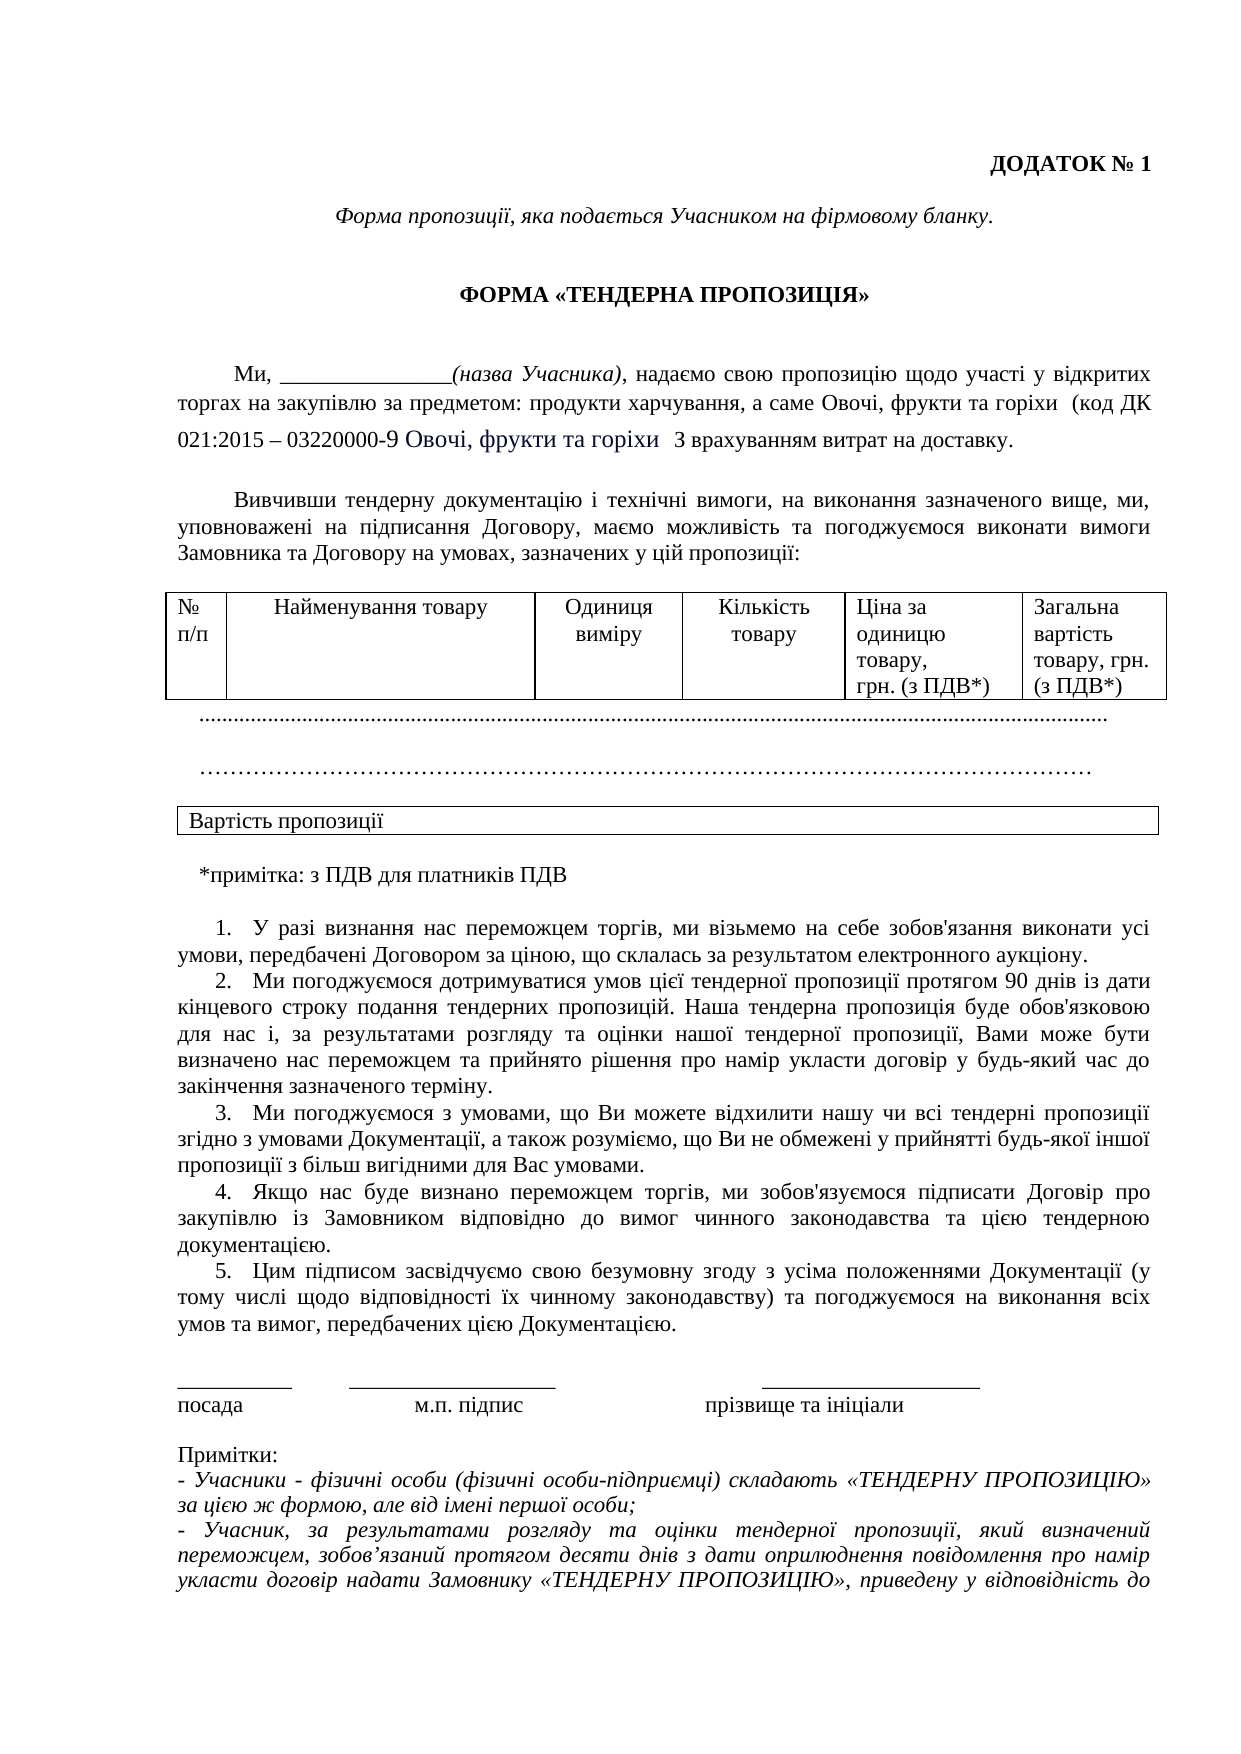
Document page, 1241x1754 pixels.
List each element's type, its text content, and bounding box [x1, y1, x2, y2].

list Ми погоджуємося дотримуватися умов цієї тендерної пропозиції протягом 90 днів із дати кінцевого строку подання тендерних пропозицій. Наша тендерна пропозиція буде обов'язковою для нас і, за результатами розгляду та оцінки нашої тендерної пропозиції, Вами може бути визначено нас переможцем та прийнято рішення про намір укласти договір у будь-який час до закінчення зазначеного терміну. [177, 967, 1152, 1099]
text Примітки: [177, 1443, 1152, 1468]
text ДОДАТОК № 1 [177, 152, 1152, 177]
table_header Ціна за одиницю товару, грн. (з ПДВ*) [846, 593, 1022, 699]
text __________ __________________ ___________________ [177, 1365, 1152, 1392]
table_header № п/п [167, 593, 226, 699]
table_header Найменування товару [227, 593, 534, 699]
text Ми, _______________(назва Учасника), надаємо свою пропозицію щодо участі у відкритих торгах на закупівлю за предметом: продукти харчування, а саме Овочі, фрукти та горіхи (код ДК 021:2015 – 03220000-9 Овочі, фрукти та горіхи З врахуванням витрат на доставку. [177, 360, 1152, 454]
text Форма пропозиції, яка подається Учасником на фірмовому бланку. [177, 202, 1152, 228]
table_header Одиниця виміру [536, 593, 682, 699]
table_header Загальна вартість товару, грн. (з ПДВ*) [1023, 593, 1166, 699]
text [177, 1518, 1152, 1593]
list Цим підписом засвідчуємо свою безумовну згоду з усіма положеннями Документації (у тому числі щодо відповідності їх чинному законодавству) та погоджуємося на виконання всіх умов та вимог, передбачених цією Документацією. [177, 1257, 1152, 1336]
list У разі визнання нас переможцем торгів, ми візьмемо на себе зобов'язання виконати усі умови, передбачені Договором за ціною, що склалась за результатом електронного аукціону. [177, 914, 1152, 967]
list Якщо нас буде визнано переможцем торгів, ми зобов'язуємося підписати Договір про закупівлю із Замовником відповідно до вимог чинного законодавства та цією тендерною документацією. [177, 1178, 1152, 1257]
table_header Кількість товару [683, 593, 844, 699]
text Вивчивши тендерну документацію і технічні вимоги, на виконання зазначеного вище, ми, уповноважені на підписання Договору, маємо можливість та погоджуємося виконати вимоги Замовника та Договору на умовах, зазначених у цій пропозиції: [177, 486, 1152, 565]
list Ми погоджуємося з умовами, що Ви можете відхилити нашу чи всі тендерні пропозиції згідно з умовами Документації, а також розуміємо, що Ви не обмежені у прийнятті будь-якої іншої пропозиції з більш вигідними для Вас умовами. [177, 1099, 1152, 1178]
table_cell [166, 700, 1166, 914]
text посада м.п. підпис прізвище та ініціали [177, 1392, 1152, 1418]
text ФОРМА «ТЕНДЕРНА ПРОПОЗИЦІЯ» [177, 281, 1152, 307]
text - Учасники - фізичні особи (фізичні особи-підприємці) складають «ТЕНДЕРНУ ПРОПОЗИЦІЮ» за цією ж формою, але від імені першої особи; [177, 1468, 1152, 1518]
